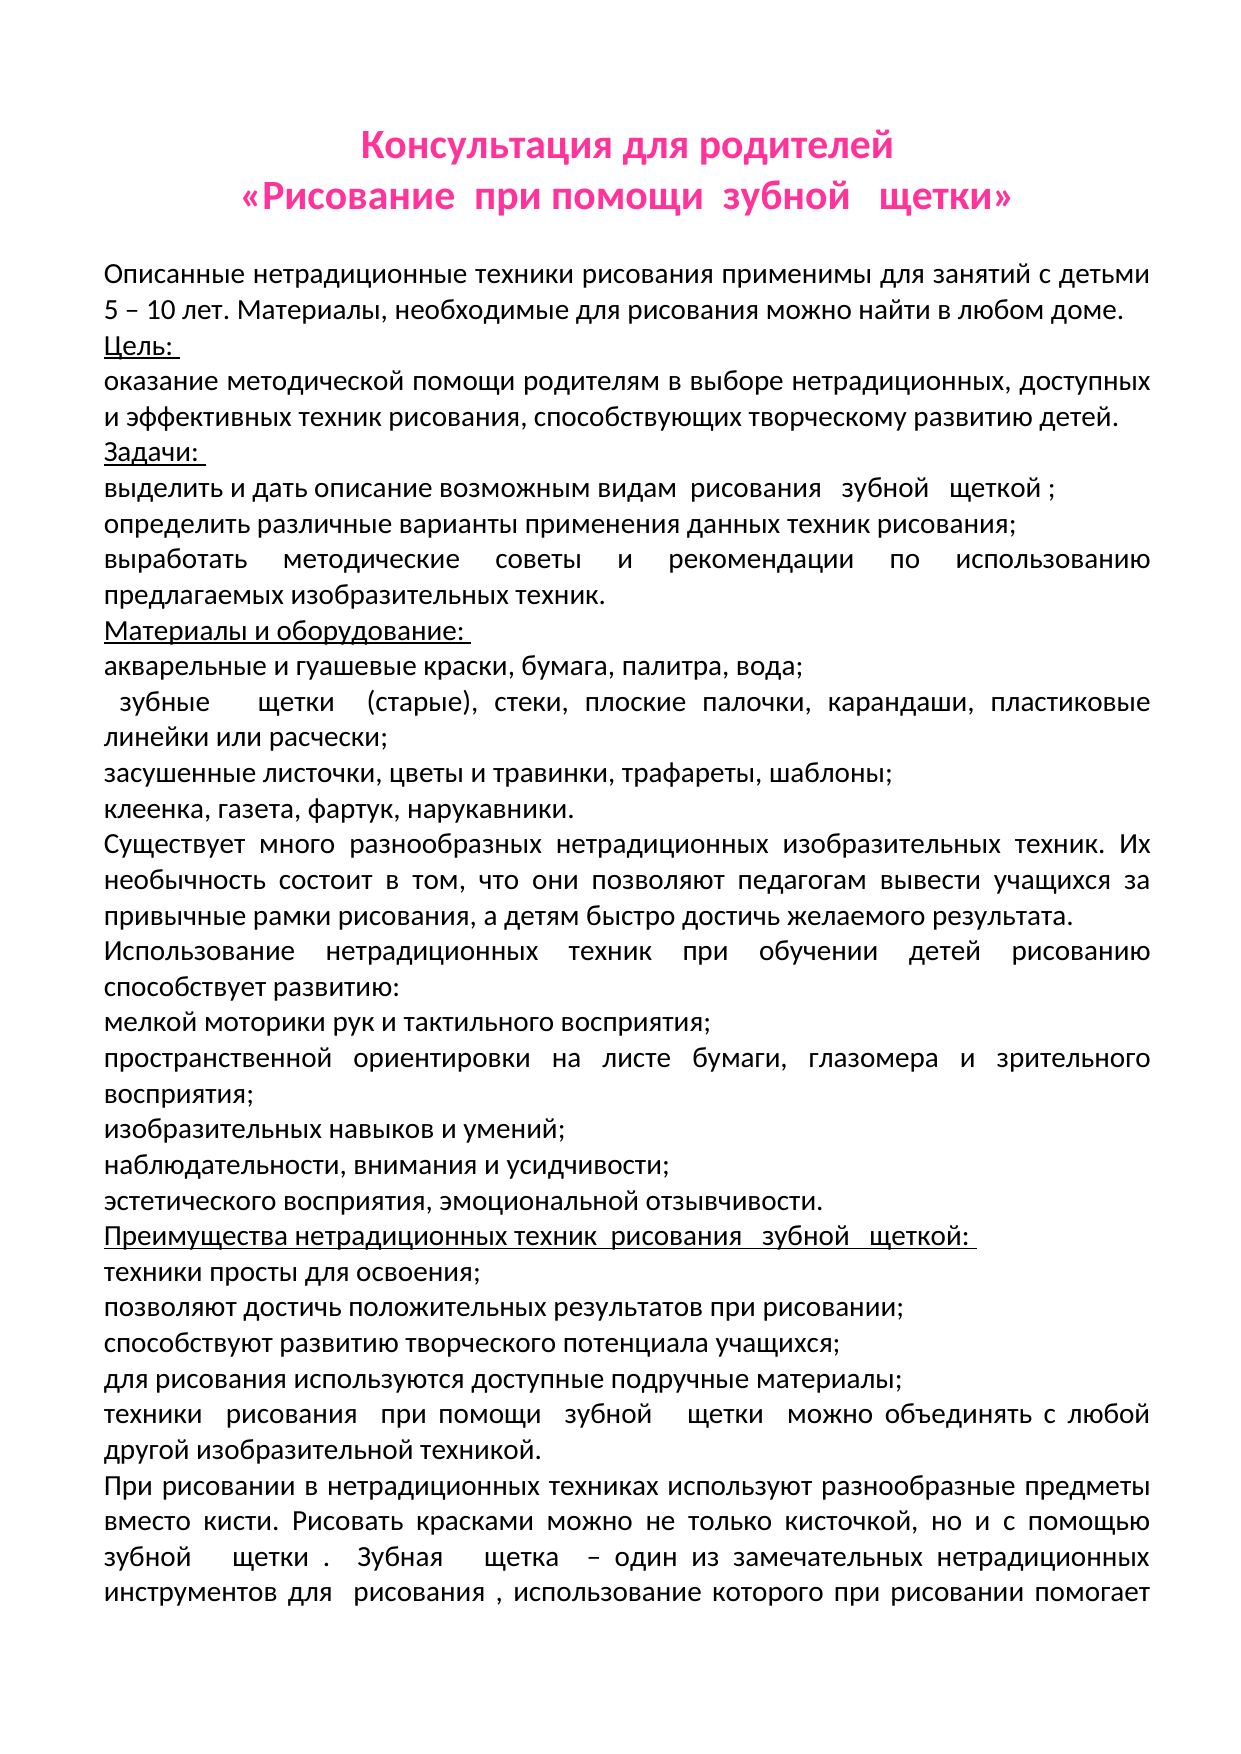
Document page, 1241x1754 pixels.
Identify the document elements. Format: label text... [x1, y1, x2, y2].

text Цель: [103, 327, 1152, 362]
text Описанные нетрадиционные техники рисования применимы для занятий с детьми 5 – 10 лет. Материалы, необходимые для рисования можно найти в любом доме. [103, 255, 1152, 327]
text пространственной ориентировки на листе бумаги, глазомера и зрительного восприятия; [103, 1039, 1152, 1110]
text Существует много разнообразных нетрадиционных изобразительных техник. Их необычность состоит в том, что они позволяют педагогам вывести учащихся за привычные рамки рисования, а детям быстро достичь желаемого результата. [103, 825, 1152, 932]
text для рисования используются доступные подручные материалы; [103, 1360, 1152, 1395]
text эстетического восприятия, эмоциональной отзывчивости. [103, 1182, 1152, 1217]
text клеенка, газета, фартук, нарукавники. [103, 790, 1152, 825]
text позволяют достичь положительных результатов при рисовании; [103, 1288, 1152, 1324]
text Преимущества нетрадиционных техник рисования зубной щеткой: [103, 1217, 1152, 1253]
text оказание методической помощи родителям в выборе нетрадиционных, доступных и эффективных техник рисования, способствующих творческому развитию детей. [103, 362, 1152, 433]
text мелкой моторики рук и тактильного восприятия; [103, 1003, 1152, 1039]
text наблюдательности, внимания и усидчивости; [103, 1146, 1152, 1182]
text Консультация для родителей [103, 118, 1152, 169]
text определить различные варианты применения данных техник рисования; [103, 505, 1152, 540]
text Использование нетрадиционных техник при обучении детей рисованию способствует развитию: [103, 932, 1152, 1003]
text «Рисование при помощи зубной щетки» [103, 169, 1152, 220]
text Материалы и оборудование: [103, 612, 1152, 647]
text Задачи: [103, 433, 1152, 469]
text акварельные и гуашевые краски, бумага, палитра, вода; [103, 647, 1152, 683]
text техники просты для освоения; [103, 1253, 1152, 1288]
text техники рисования при помощи зубной щетки можно объединять с любой другой изобразительной техникой. [103, 1395, 1152, 1467]
text зубные щетки (старые), стеки, плоские палочки, карандаши, пластиковые линейки или расчески; [103, 683, 1152, 754]
text выделить и дать описание возможным видам рисования зубной щеткой ; [103, 469, 1152, 505]
text выработать методические советы и рекомендации по использованию предлагаемых изобразительных техник. [103, 540, 1152, 612]
text изобразительных навыков и умений; [103, 1110, 1152, 1146]
text способствуют развитию творческого потенциала учащихся; [103, 1324, 1152, 1360]
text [103, 1467, 1152, 1609]
text засушенные листочки, цветы и травинки, трафареты, шаблоны; [103, 754, 1152, 790]
